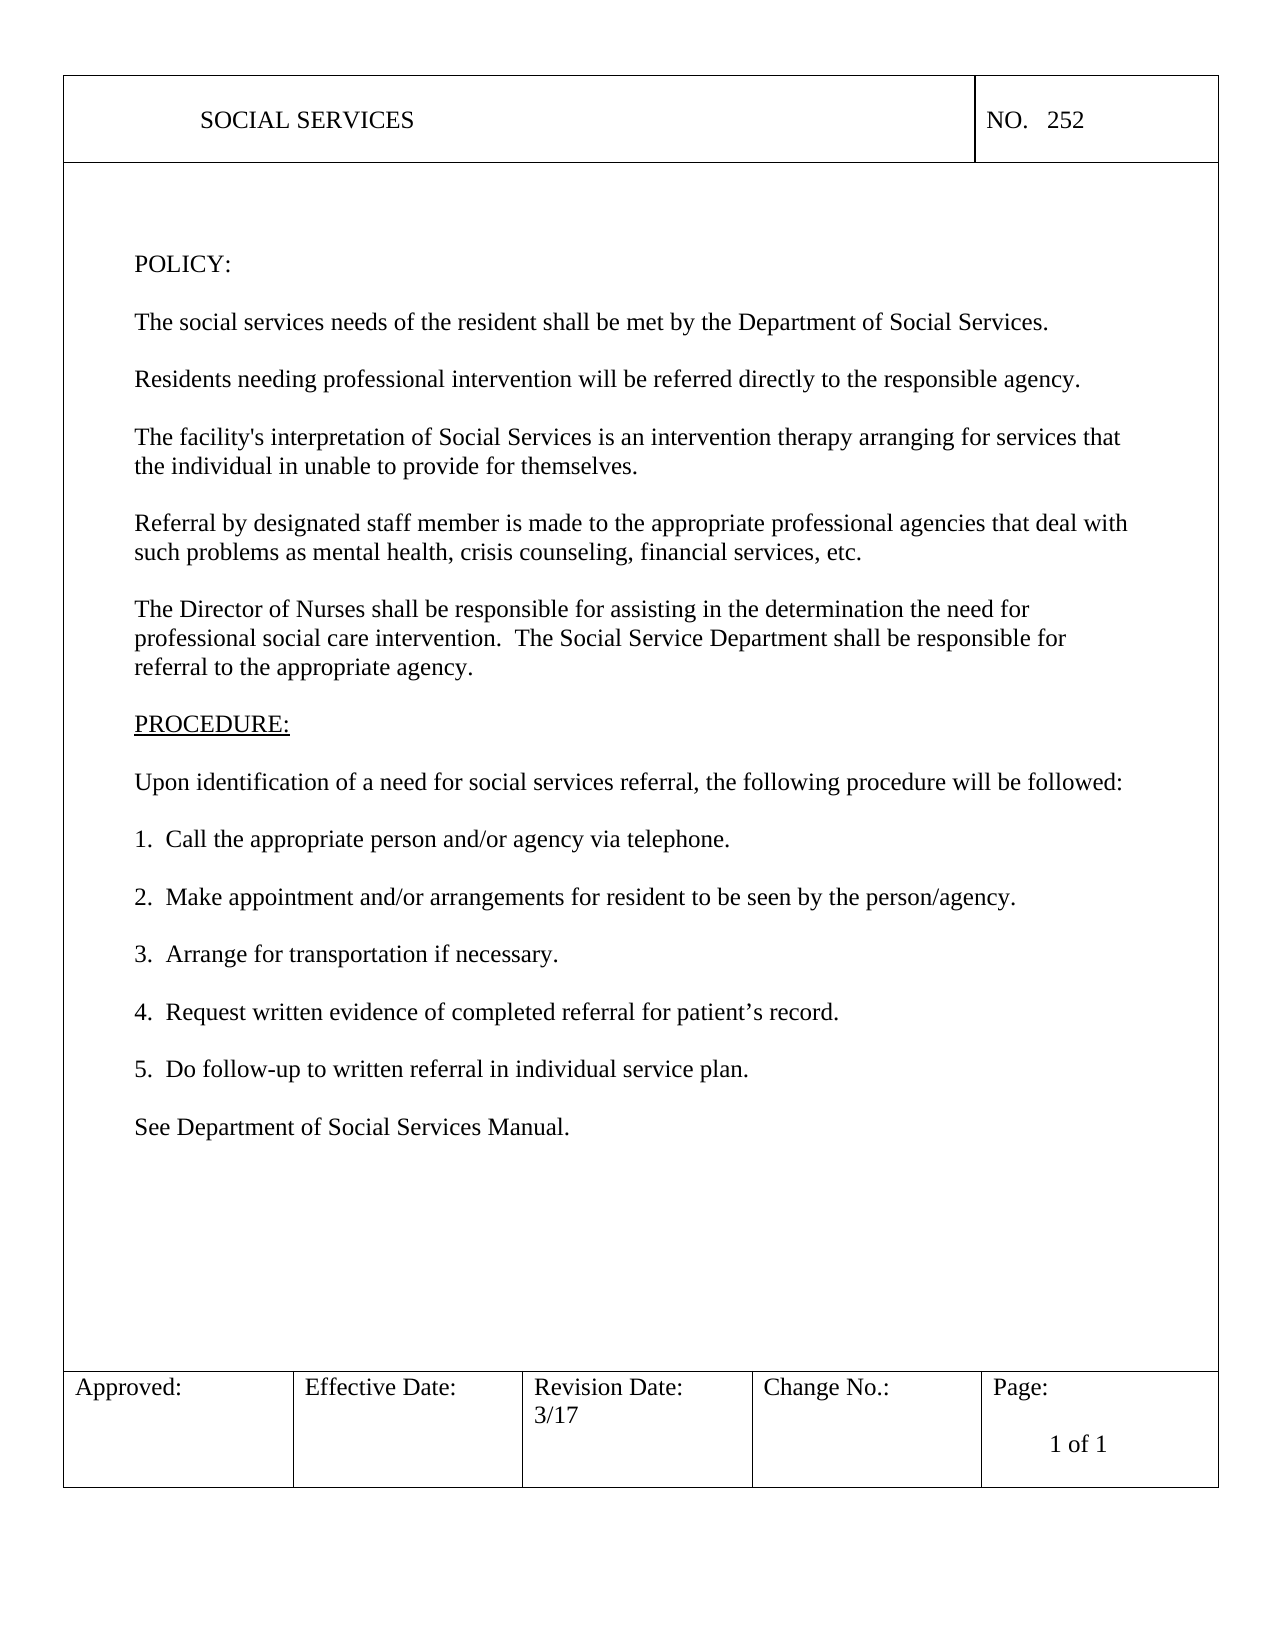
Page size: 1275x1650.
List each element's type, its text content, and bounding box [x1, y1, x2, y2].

table_header NO. 252 [976, 76, 1218, 162]
table_cell Revision Date: 3/17 [523, 1372, 752, 1487]
table_header SOCIAL SERVICES [64, 76, 974, 162]
table_cell Change No.: [753, 1372, 981, 1487]
table_cell Page: 1 of 1 [982, 1372, 1218, 1487]
table_cell POLICY: The social services needs of the resident shall be met by the Department of Social Services. Residents needing professional intervention will be referred directly to the responsible agency. The facility's interpretation of Social Services is an intervention therapy arranging for services that the individual in unable to provide for themselves. Referral by designated staff member is made to the appropriate professional agencies that deal with such problems as mental health, crisis counseling, financial services, etc. The Director of Nurses shall be responsible for assisting in the determination the need for professional social care intervention. The Social Service Department shall be responsible for referral to the appropriate agency. PROCEDURE: Upon identification of a need for social services referral, the following procedure will be followed: 1. Call the appropriate person and/or agency via telephone. 2. Make appointment and/or arrangements for resident to be seen by the person/agency. 3. Arrange for transportation if necessary. 4. Request written evidence of completed referral for patient’s record. 5. Do follow-up to written referral in individual service plan. See Department of Social Services Manual. [64, 163, 1218, 1371]
table_cell Approved: [64, 1372, 293, 1487]
table_cell Effective Date: [294, 1372, 522, 1487]
